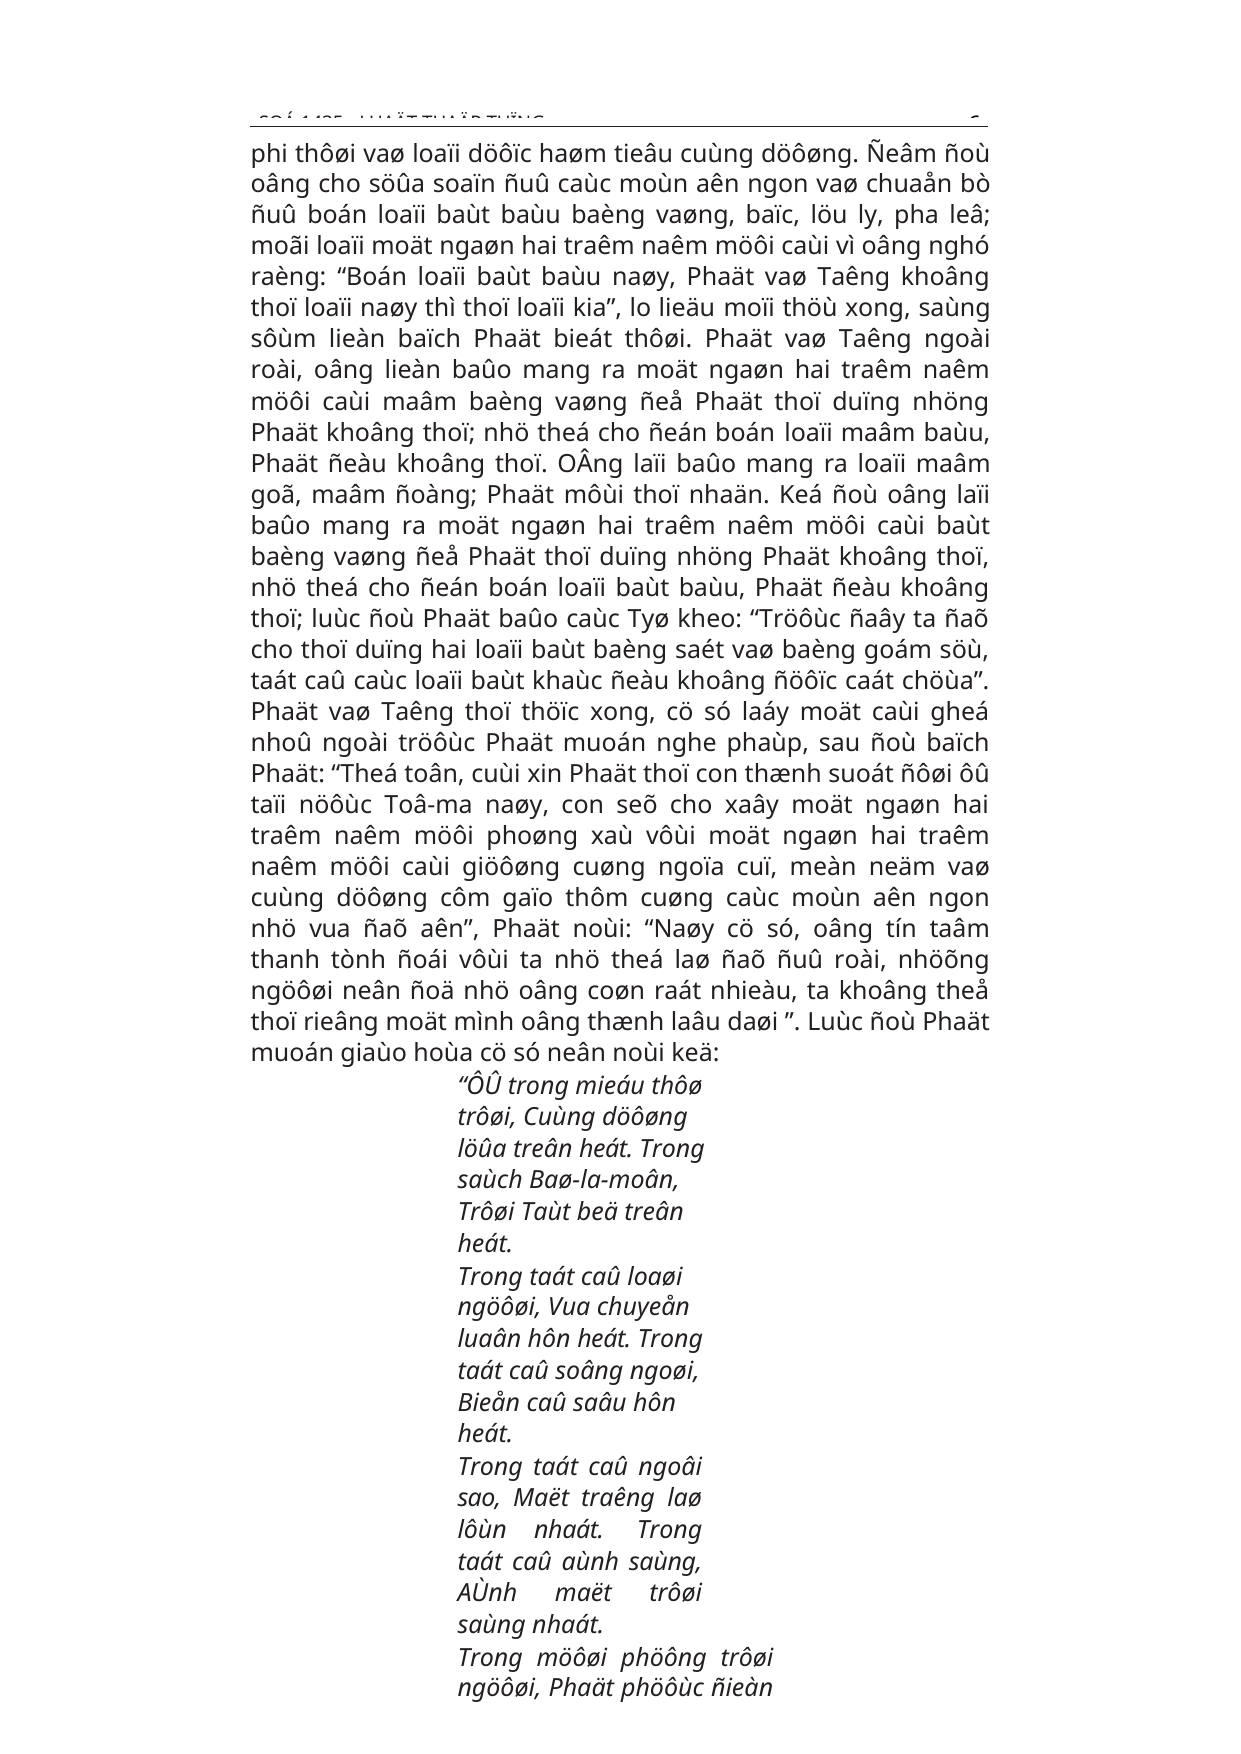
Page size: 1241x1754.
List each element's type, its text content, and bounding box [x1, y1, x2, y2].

text “ÔÛ trong mieáu thôø trôøi, Cuùng döôøng löûa treân heát. Trong saùch Baø-la-moân, Trôøi Taùt beä treân heát. [457, 1069, 737, 1260]
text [457, 1641, 773, 1704]
text Trong taát caû loaøi ngöôøi, Vua chuyeån luaân hôn heát. Trong taát caû soâng ngoøi, Bieån caû saâu hôn heát. [457, 1260, 737, 1450]
text Trong taát caû ngoâi sao, Maët traêng laø lôùn nhaát. Trong taát caû aùnh saùng, AÙnh maët trôøi saùng nhaát. [457, 1450, 702, 1641]
text phi thôøi vaø loaïi döôïc haøm tieâu cuùng döôøng. Ñeâm ñoù oâng cho söûa soaïn ñuû caùc moùn aên ngon vaø chuaån bò ñuû boán loaïi baùt baùu baèng vaøng, baïc, löu ly, pha leâ; moãi loaïi moät ngaøn hai traêm naêm möôi caùi vì oâng nghó raèng: “Boán loaïi baùt baùu naøy, Phaät vaø Taêng khoâng thoï loaïi naøy thì thoï loaïi kia”, lo lieäu moïi thöù xong, saùng sôùm lieàn baïch Phaät bieát thôøi. Phaät vaø Taêng ngoài roài, oâng lieàn baûo mang ra moät ngaøn hai traêm naêm möôi caùi maâm baèng vaøng ñeå Phaät thoï duïng nhöng Phaät khoâng thoï; nhö theá cho ñeán boán loaïi maâm baùu, Phaät ñeàu khoâng thoï. OÂng laïi baûo mang ra loaïi maâm goã, maâm ñoàng; Phaät môùi thoï nhaän. Keá ñoù oâng laïi baûo mang ra moät ngaøn hai traêm naêm möôi caùi baùt baèng vaøng ñeå Phaät thoï duïng nhöng Phaät khoâng thoï, nhö theá cho ñeán boán loaïi baùt baùu, Phaät ñeàu khoâng thoï; luùc ñoù Phaät baûo caùc Tyø kheo: “Tröôùc ñaây ta ñaõ cho thoï duïng hai loaïi baùt baèng saét vaø baèng goám söù, taát caû caùc loaïi baùt khaùc ñeàu khoâng ñöôïc caát chöùa”. Phaät vaø Taêng thoï thöïc xong, cö só laáy moät caùi gheá nhoû ngoài tröôùc Phaät muoán nghe phaùp, sau ñoù baïch Phaät: “Theá toân, cuùi xin Phaät thoï con thænh suoát ñôøi ôû taïi nöôùc Toâ-ma naøy, con seõ cho xaây moät ngaøn hai traêm naêm möôi phoøng xaù vôùi moät ngaøn hai traêm naêm möôi caùi giöôøng cuøng ngoïa cuï, meàn neäm vaø cuùng döôøng côm gaïo thôm cuøng caùc moùn aên ngon nhö vua ñaõ aên”, Phaät noùi: “Naøy cö só, oâng tín taâm thanh tònh ñoái vôùi ta nhö theá laø ñaõ ñuû roài, nhöõng ngöôøi neân ñoä nhö oâng coøn raát nhieàu, ta khoâng theå thoï rieâng moät mình oâng thænh laâu daøi ”. Luùc ñoù Phaät muoán giaùo hoùa cö só neân noùi keä: [250, 138, 990, 1069]
